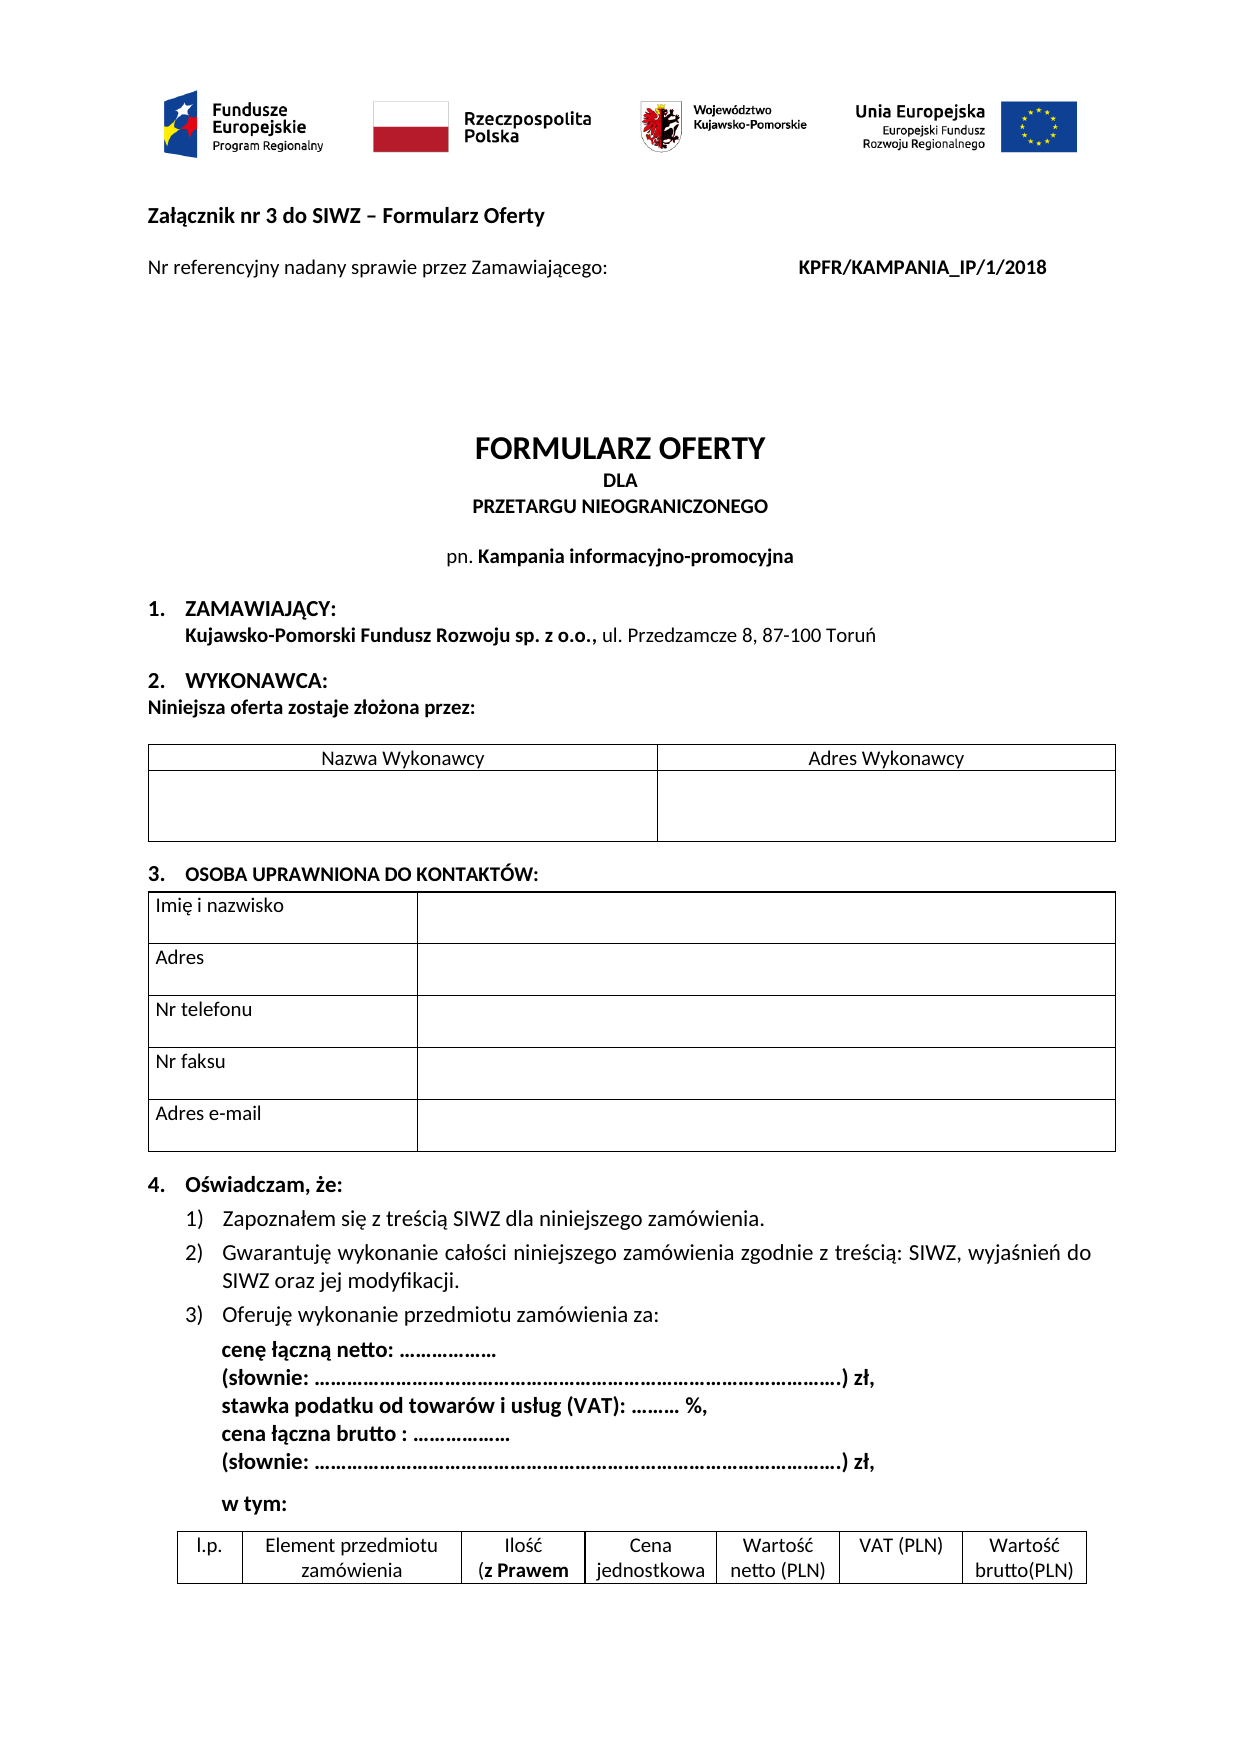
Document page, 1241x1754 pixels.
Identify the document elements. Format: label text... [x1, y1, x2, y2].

table_cell [418, 944, 1115, 995]
table_header VAT (PLN) [840, 1532, 962, 1583]
table_cell [418, 1048, 1115, 1099]
table_cell [658, 771, 1115, 841]
table_cell Nr telefonu [149, 996, 417, 1047]
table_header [586, 1532, 716, 1583]
table_header Wartość brutto(PLN) [963, 1532, 1086, 1583]
table_cell [418, 996, 1115, 1047]
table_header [462, 1532, 584, 1583]
text pn. Kampania informacyjno-promocyjna [148, 544, 1093, 569]
table_header Imię i nazwisko [149, 893, 417, 943]
table_cell [149, 771, 657, 841]
text cena łączna brutto : ……………… [221, 1419, 1093, 1447]
list FORMULARZ OFERTY [148, 427, 1093, 467]
table_header Adres Wykonawcy [658, 745, 1115, 770]
list WYKONAWCA: [148, 666, 1093, 694]
list ZAMAWIAJĄCY: [148, 594, 1093, 623]
table_cell Adres e-mail [149, 1100, 417, 1151]
list Oświadczam, że: [148, 1170, 1093, 1198]
list PRZETARGU NIEOGRANICZONEGO [148, 493, 1093, 518]
table_header Wartość netto (PLN) [717, 1532, 839, 1583]
text (słownie: …………………………………………………………………………………….) zł, [221, 1363, 1093, 1391]
table_cell Adres [149, 944, 417, 995]
text Niniejsza oferta zostaje złożona przez: [148, 694, 1093, 719]
picture [147, 73, 1093, 174]
list Kujawsko-Pomorski Fundusz Rozwoju sp. z o.o., ul. Przedzamcze 8, 87-100 Toruń [185, 623, 1093, 648]
list w tym: [221, 1489, 1093, 1517]
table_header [243, 1532, 461, 1583]
list Zapoznałem się z treścią SIWZ dla niniejszego zamówienia. [185, 1204, 1093, 1232]
text Załącznik nr 3 do SIWZ – Formularz Oferty [148, 202, 1093, 229]
table_cell Nr faksu [149, 1048, 417, 1099]
table_header l.p. [178, 1532, 242, 1583]
table_cell [418, 1100, 1115, 1151]
list Gwarantuję wykonanie całości niniejszego zamówienia zgodnie z treścią: SIWZ, wyjaśnień do SIWZ oraz jej modyfikacji. [185, 1238, 1093, 1294]
list OSOBA UPRAWNIONA DO KONTAKTÓW: [148, 859, 1093, 887]
list (słownie: …………………………………………………………………………………….) zł, [221, 1447, 1093, 1475]
list Oferuję wykonanie przedmiotu zamówienia za: [185, 1301, 1093, 1328]
table_header Nazwa Wykonawcy [149, 745, 657, 770]
list DLA [148, 467, 1093, 493]
text stawka podatku od towarów i usług (VAT): ……… %, [221, 1391, 1093, 1419]
text cenę łączną netto: ……………… [221, 1335, 1093, 1363]
table_header [418, 893, 1115, 943]
text Nr referencyjny nadany sprawie przez Zamawiającego: KPFR/KAMPANIA_IP/1/2018 [148, 254, 1093, 280]
